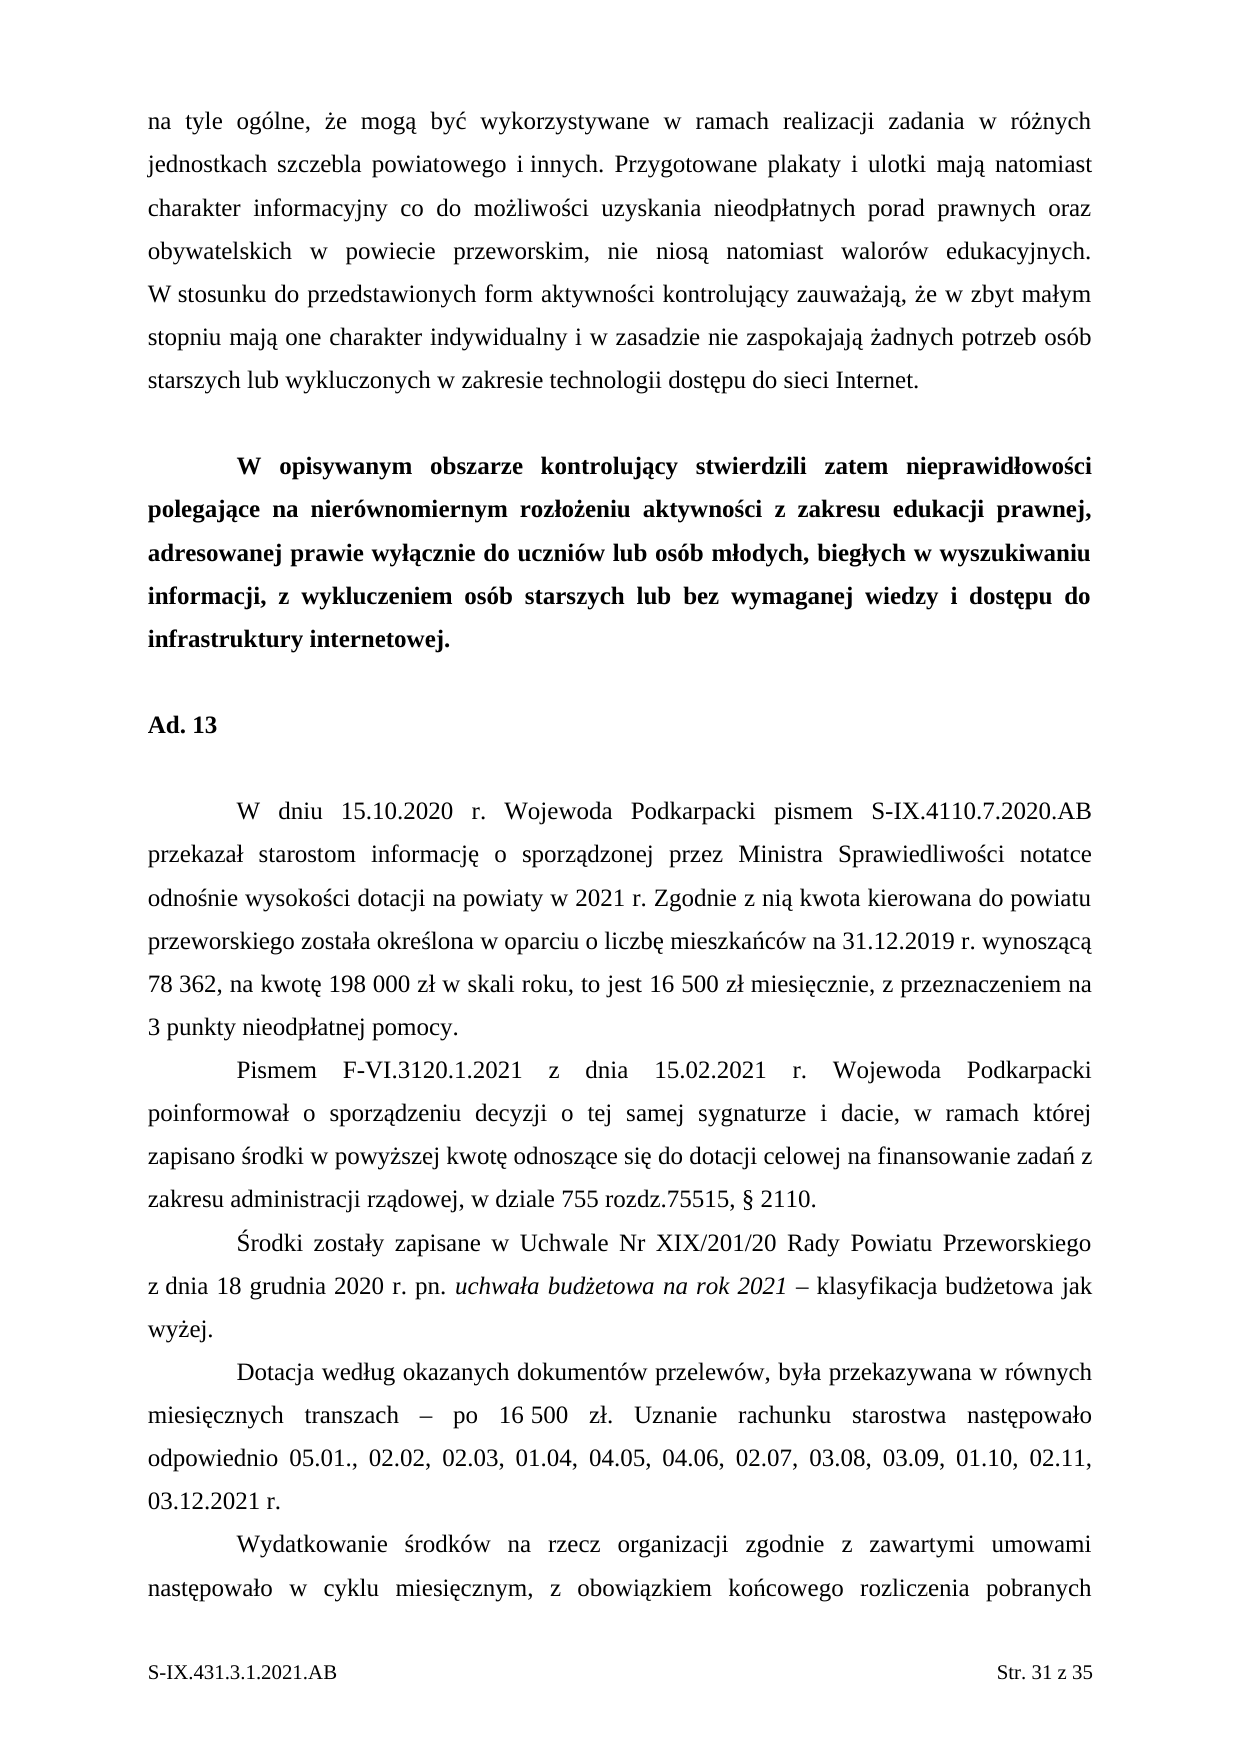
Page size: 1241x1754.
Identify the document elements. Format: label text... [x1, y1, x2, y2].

text Ad. 13 [148, 710, 1092, 739]
text Środki zostały zapisane w Uchwale Nr XIX/201/20 Rady Powiatu Przeworskiego z dnia 18 grudnia 2020 r. pn. uchwała budżetowa na rok 2021 – klasyfikacja budżetowa jak wyżej. [148, 1228, 1092, 1343]
text W opisywanym obszarze kontrolujący stwierdzili zatem nieprawidłowości polegające na nierównomiernym rozłożeniu aktywności z zakresu edukacji prawnej, adresowanej prawie wyłącznie do uczniów lub osób młodych, biegłych w wyszukiwaniu informacji, z wykluczeniem osób starszych lub bez wymaganej wiedzy i dostępu do infrastruktury internetowej. [148, 451, 1092, 653]
text Pismem F-VI.3120.1.2021 z dnia 15.02.2021 r. Wojewoda Podkarpacki poinformował o sporządzeniu decyzji o tej samej sygnaturze i dacie, w ramach której zapisano środki w powyższej kwotę odnoszące się do dotacji celowej na finansowanie zadań z zakresu administracji rządowej, w dziale 755 rozdz.75515, § 2110. [148, 1055, 1092, 1213]
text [148, 1529, 1092, 1601]
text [148, 106, 1092, 394]
text W dniu 15.10.2020 r. Wojewoda Podkarpacki pismem S-IX.4110.7.2020.AB przekazał starostom informację o sporządzonej przez Ministra Sprawiedliwości notatce odnośnie wysokości dotacji na powiaty w 2021 r. Zgodnie z nią kwota kierowana do powiatu przeworskiego została określona w oparciu o liczbę mieszkańców na 31.12.2019 r. wynoszącą 78 362, na kwotę 198 000 zł w skali roku, to jest 16 500 zł miesięcznie, z przeznaczeniem na 3 punkty nieodpłatnej pomocy. [148, 796, 1092, 1041]
text Dotacja według okazanych dokumentów przelewów, była przekazywana w równych miesięcznych transzach – po 16 500 zł. Uznanie rachunku starostwa następowało odpowiednio 05.01., 02.02, 02.03, 01.04, 04.05, 04.06, 02.07, 03.08, 03.09, 01.10, 02.11, 03.12.2021 r. [148, 1357, 1092, 1515]
